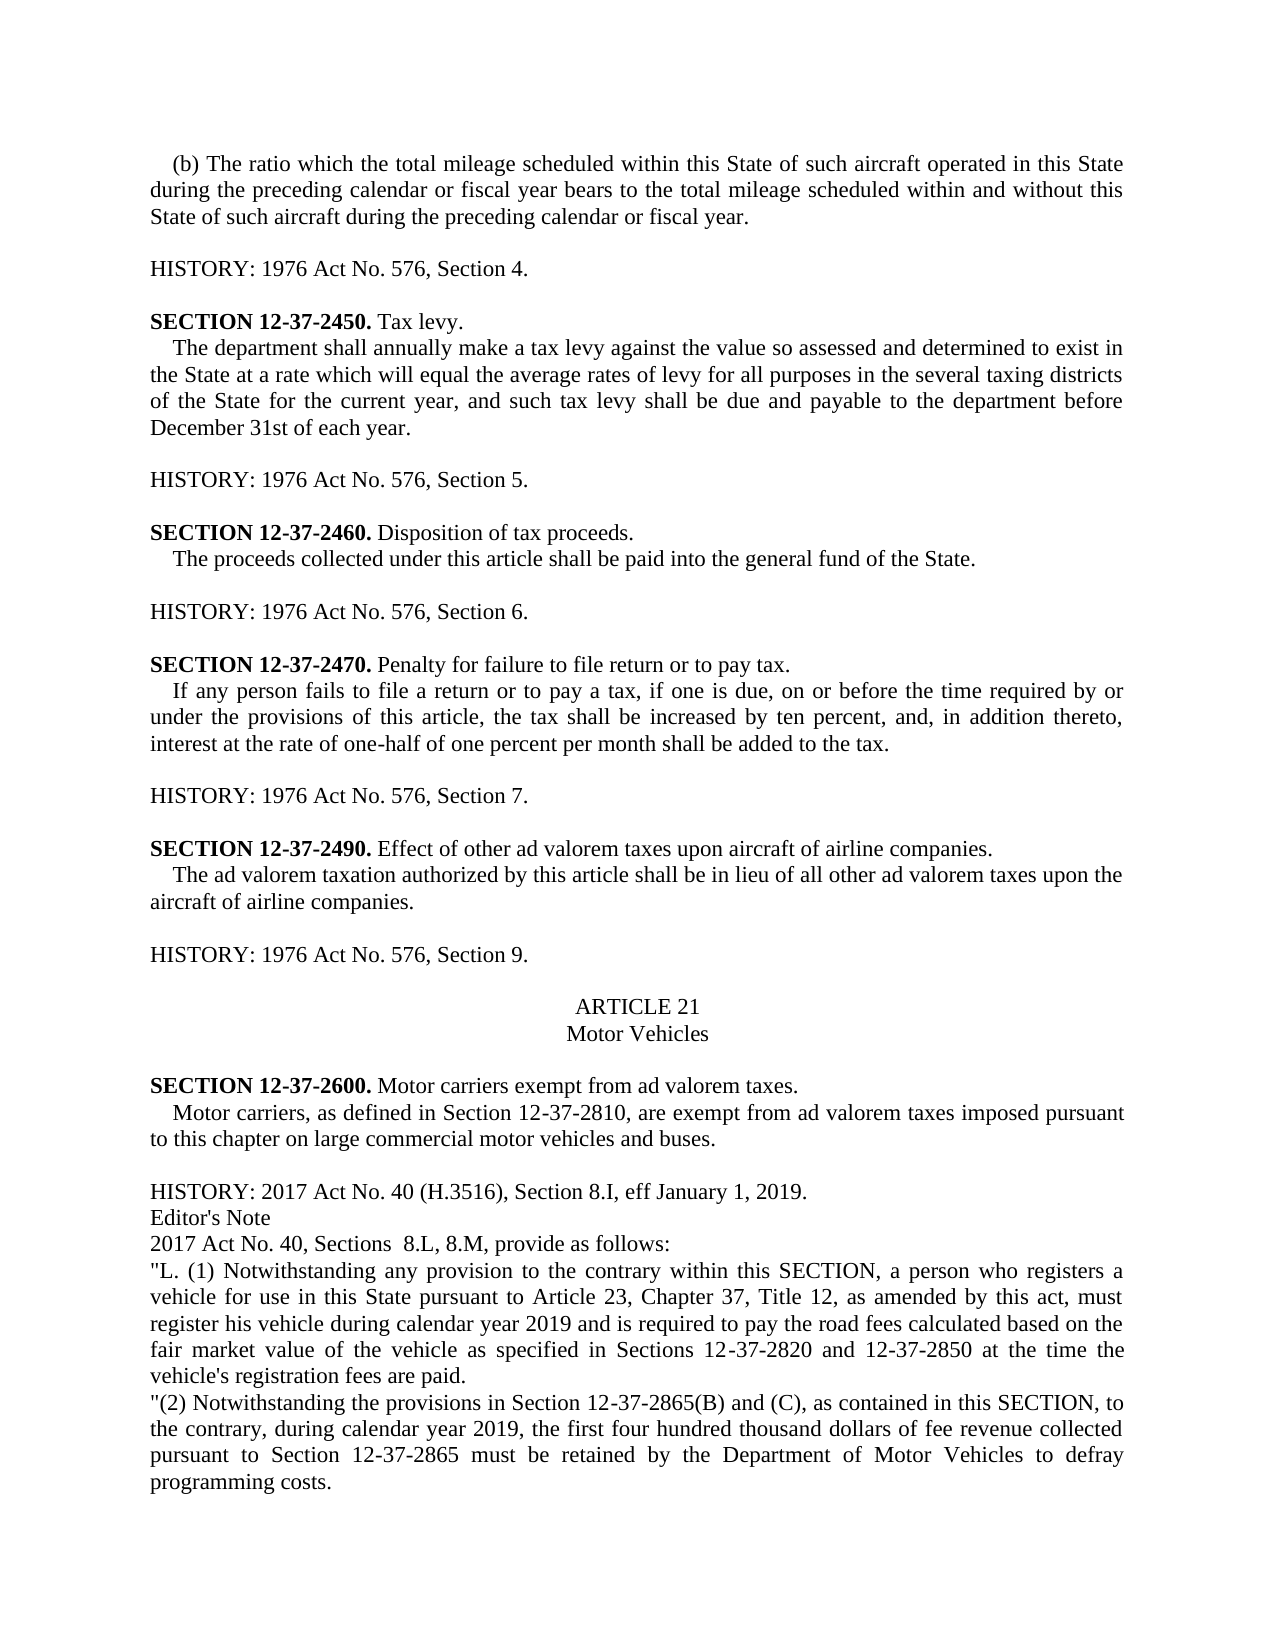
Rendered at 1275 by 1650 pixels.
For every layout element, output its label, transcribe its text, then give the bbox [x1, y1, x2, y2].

text (b) The ratio which the total mileage scheduled within this State of such aircraft operated in this State during the preceding calendar or fiscal year bears to the total mileage scheduled within and without this State of such aircraft during the preceding calendar or fiscal year. [150, 150, 1125, 229]
text SECTION 12-37-2450. Tax levy. [150, 308, 1125, 334]
text HISTORY: 1976 Act No. 576, Section 4. [150, 255, 1125, 282]
text HISTORY: 2017 Act No. 40 (H.3516), Section 8.I, eff January 1, 2019. [150, 1178, 1125, 1204]
text HISTORY: 1976 Act No. 576, Section 5. [150, 466, 1125, 493]
text 2017 Act No. 40, Sections 8.L, 8.M, provide as follows: [150, 1231, 1125, 1257]
text Motor Vehicles [150, 1020, 1125, 1046]
text SECTION 12-37-2470. Penalty for failure to file return or to pay tax. [150, 651, 1125, 677]
text The department shall annually make a tax levy against the value so assessed and determined to exist in the State at a rate which will equal the average rates of levy for all purposes in the several taxing districts of the State for the current year, and such tax levy shall be due and payable to the department before December 31st of each year. [150, 334, 1125, 440]
text HISTORY: 1976 Act No. 576, Section 9. [150, 941, 1125, 967]
text The ad valorem taxation authorized by this article shall be in lieu of all other ad valorem taxes upon the aircraft of airline companies. [150, 862, 1125, 914]
text SECTION 12-37-2490. Effect of other ad valorem taxes upon aircraft of airline companies. [150, 835, 1125, 862]
text SECTION 12-37-2600. Motor carriers exempt from ad valorem taxes. [150, 1072, 1125, 1099]
text Motor carriers, as defined in Section 12-37-2810, are exempt from ad valorem taxes imposed pursuant to this chapter on large commercial motor vehicles and buses. [150, 1099, 1125, 1151]
text "(2) Notwithstanding the provisions in Section 12-37-2865(B) and (C), as contained in this SECTION, to the contrary, during calendar year 2019, the first four hundred thousand dollars of fee revenue collected pursuant to Section 12-37-2865 must be retained by the Department of Motor Vehicles to defray programming costs. [150, 1389, 1125, 1494]
text The proceeds collected under this article shall be paid into the general fund of the State. [150, 545, 1125, 572]
text HISTORY: 1976 Act No. 576, Section 6. [150, 598, 1125, 624]
text If any person fails to file a return or to pay a tax, if one is due, on or before the time required by or under the provisions of this article, the tax shall be increased by ten percent, and, in addition thereto, interest at the rate of one-half of one percent per month shall be added to the tax. [150, 677, 1125, 756]
text ARTICLE 21 [150, 993, 1125, 1020]
text HISTORY: 1976 Act No. 576, Section 7. [150, 782, 1125, 809]
text "L. (1) Notwithstanding any provision to the contrary within this SECTION, a person who registers a vehicle for use in this State pursuant to Article 23, Chapter 37, Title 12, as amended by this act, must register his vehicle during calendar year 2019 and is required to pay the road fees calculated based on the fair market value of the vehicle as specified in Sections 12-37-2820 and 12-37-2850 at the time the vehicle's registration fees are paid. [150, 1257, 1125, 1389]
text SECTION 12-37-2460. Disposition of tax proceeds. [150, 519, 1125, 545]
text Editor's Note [150, 1204, 1125, 1231]
